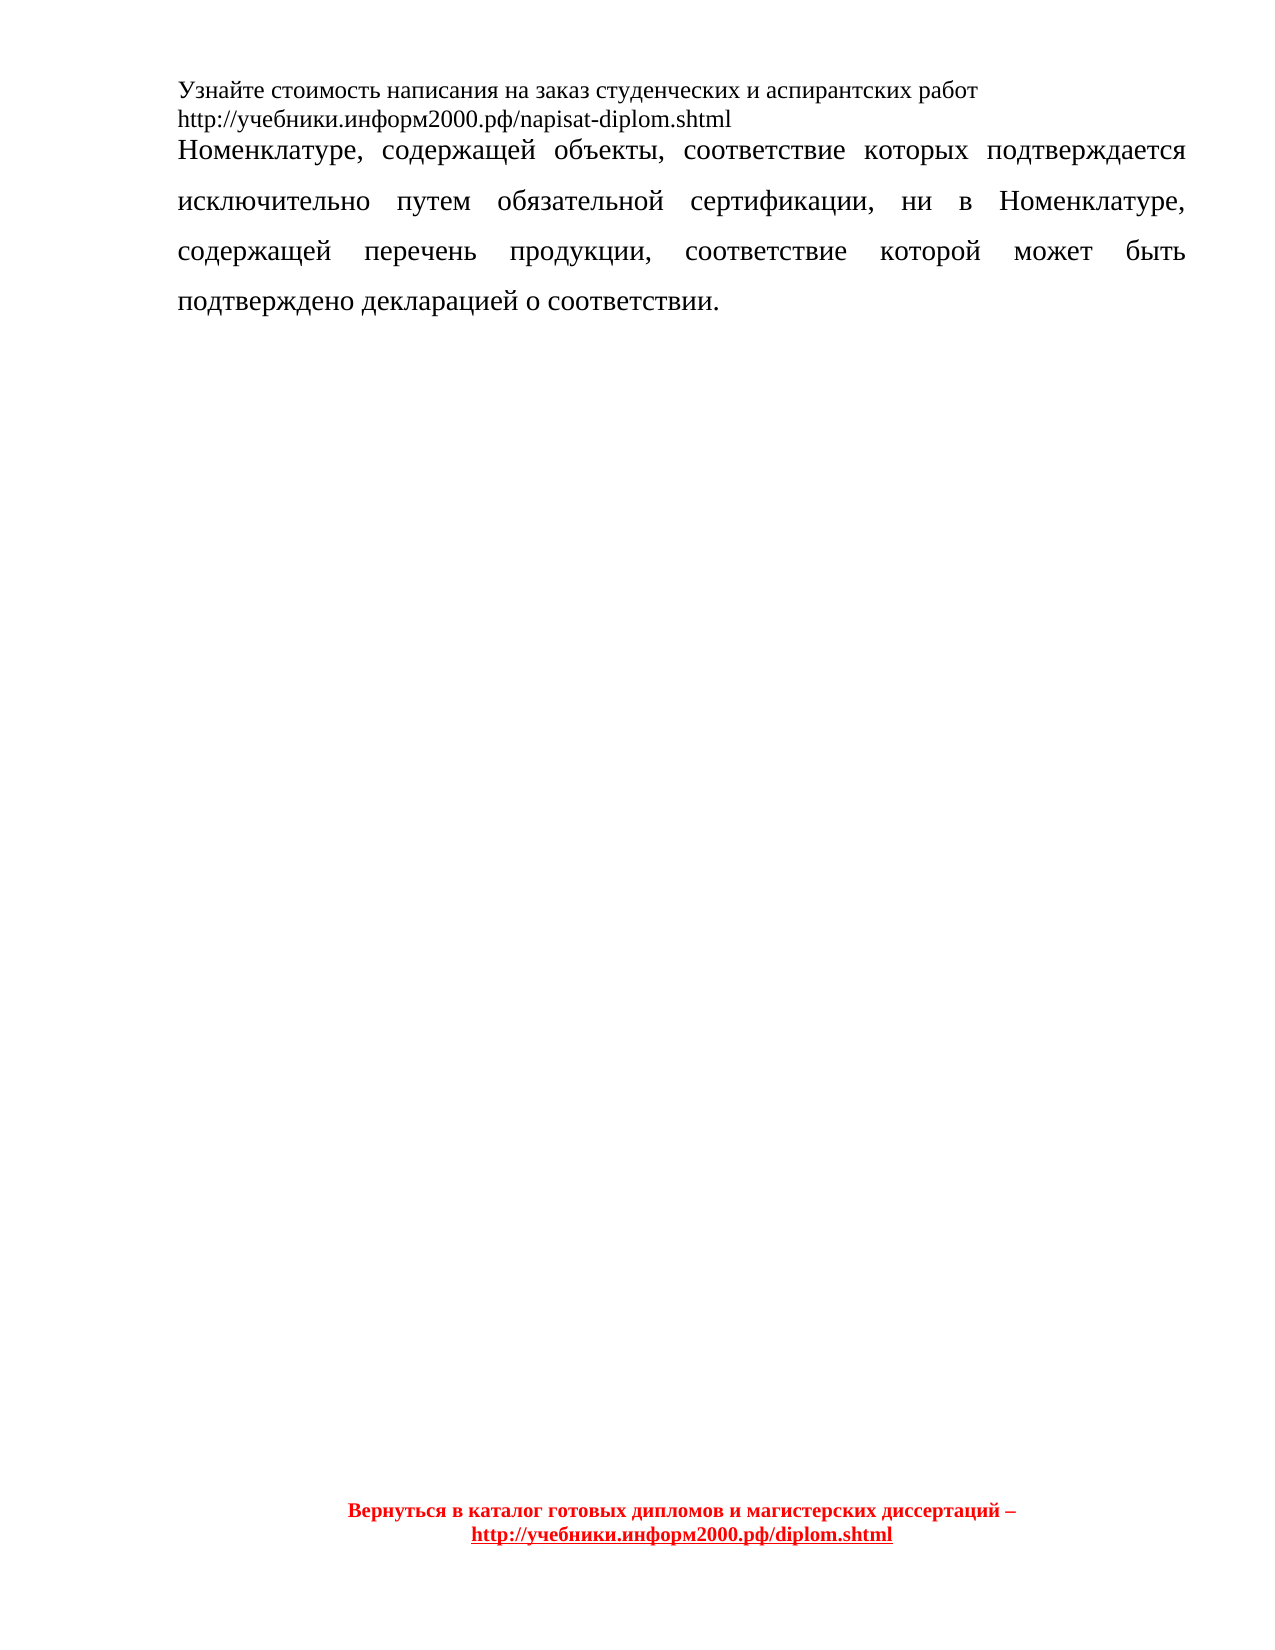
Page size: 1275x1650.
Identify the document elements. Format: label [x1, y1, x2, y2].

text [177, 132, 1186, 317]
